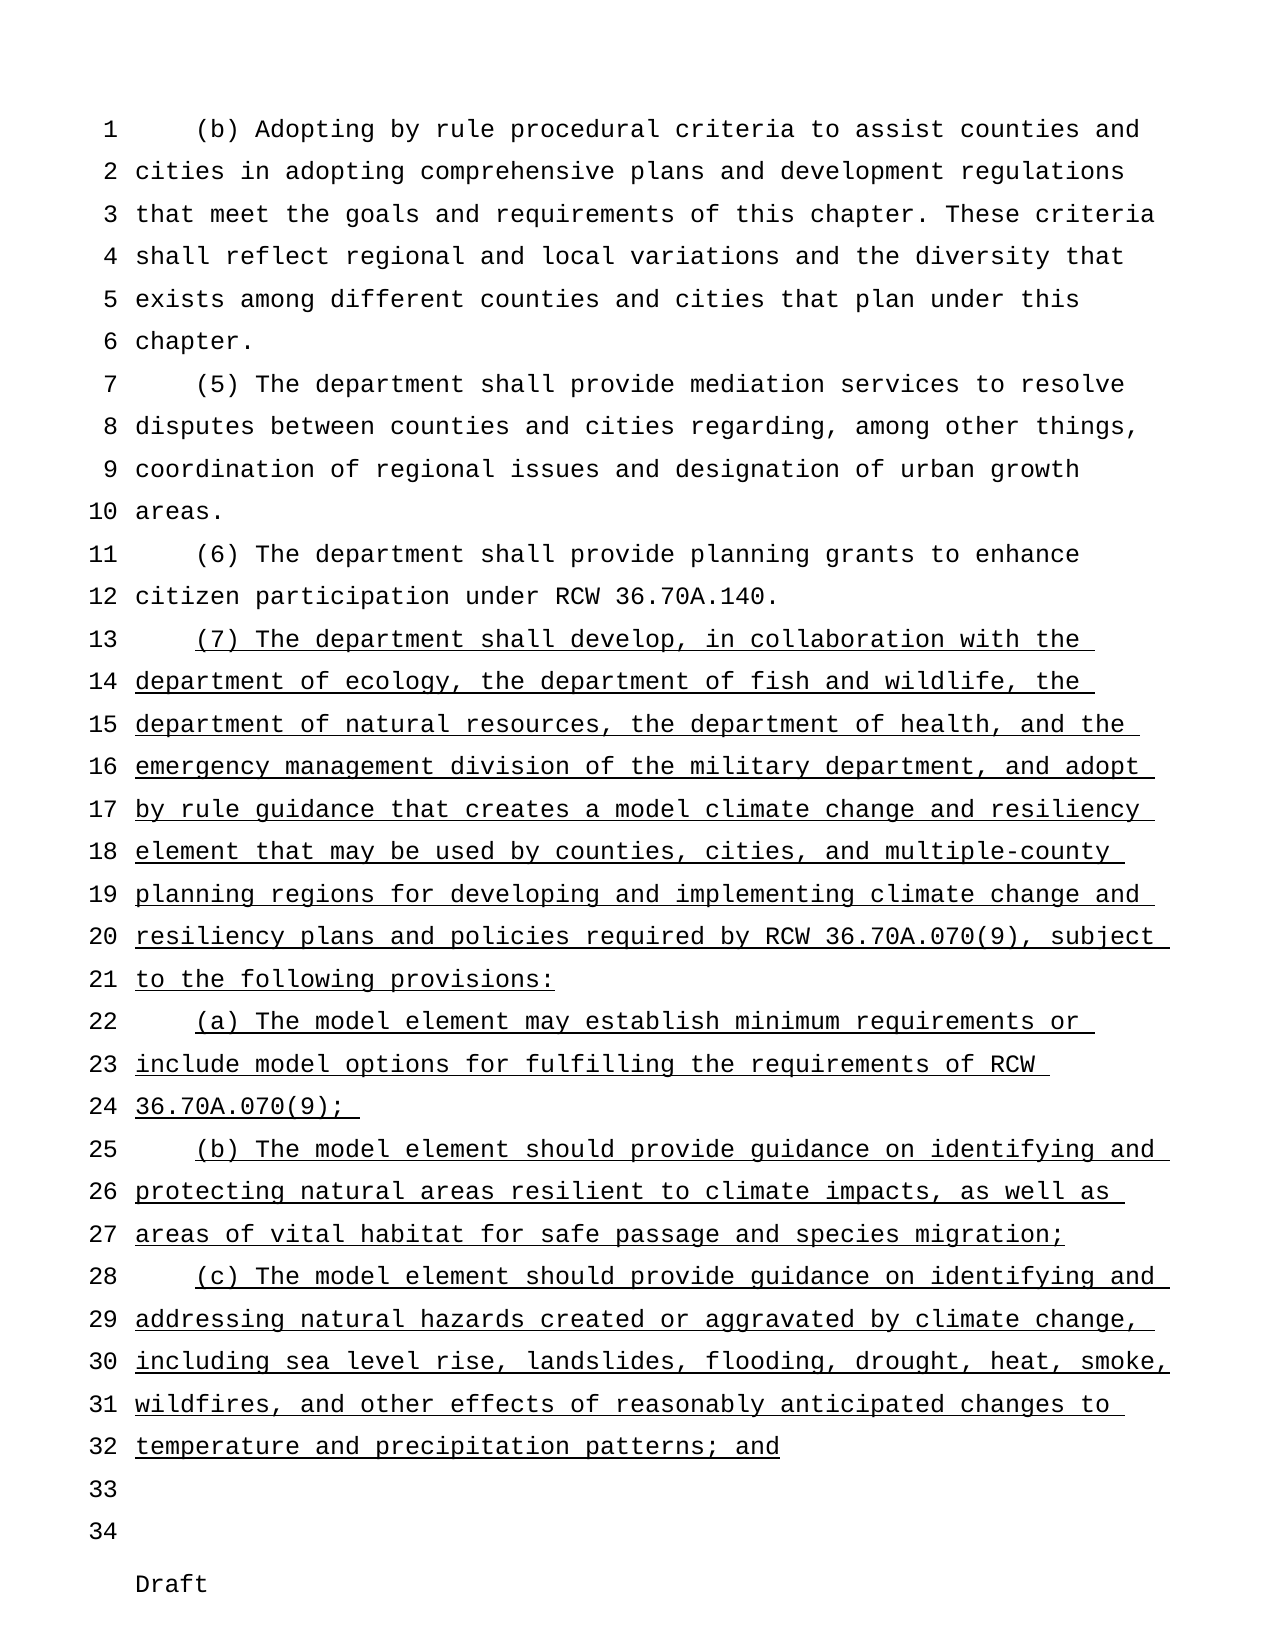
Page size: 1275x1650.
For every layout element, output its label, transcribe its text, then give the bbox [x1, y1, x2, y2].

text (7) The department shall develop, in collaboration with the department of ecology, the department of fish and wildlife, the department of natural resources, the department of health, and the emergency management division of the military department, and adopt by rule guidance that creates a model climate change and resiliency element that may be used by counties, cities, and multiple-county planning regions for developing and implementing climate change and resiliency plans and policies required by RCW 36.70A.070(9), subject to the following provisions: [135, 613, 1170, 947]
text (a) The model element may establish minimum requirements or include model options for fulfilling the requirements of RCW 36.70A.070(9); [135, 996, 1170, 1123]
text (6) The department shall provide planning grants to enhance citizen participation under RCW 36.70A.140. [135, 528, 1170, 613]
text (b) The model element should provide guidance on identifying and protecting natural areas resilient to climate impacts, as well as areas of vital habitat for safe passage and species migration; [135, 1123, 1170, 1251]
text (7) The department shall develop, in collaboration with the department of ecology, the department of fish and wildlife, the department of natural resources, the department of health, and the emergency management division of the military department, and adopt by rule guidance that creates a model climate change and resiliency element that may be used by counties, cities, and multiple-county planning regions for developing and implementing climate change and resiliency plans and policies required by RCW 36.70A.070(9), subject to the following provisions: [135, 949, 1170, 996]
text (c) The model element should provide guidance on identifying and addressing natural hazards created or aggravated by climate change, including sea level rise, landslides, flooding, drought, heat, smoke, wildfires, and other effects of reasonably anticipated changes to temperature and precipitation patterns; and [135, 1374, 1170, 1463]
text (c) The model element should provide guidance on identifying and addressing natural hazards created or aggravated by climate change, including sea level rise, landslides, flooding, drought, heat, smoke, wildfires, and other effects of reasonably anticipated changes to temperature and precipitation patterns; and [135, 1251, 1170, 1372]
text (b) Adopting by rule procedural criteria to assist counties and cities in adopting comprehensive plans and development regulations that meet the goals and requirements of this chapter. These criteria shall reflect regional and local variations and the diversity that exists among different counties and cities that plan under this chapter. [135, 103, 1170, 358]
text (5) The department shall provide mediation services to resolve disputes between counties and cities regarding, among other things, coordination of regional issues and designation of urban growth areas. [135, 358, 1170, 528]
